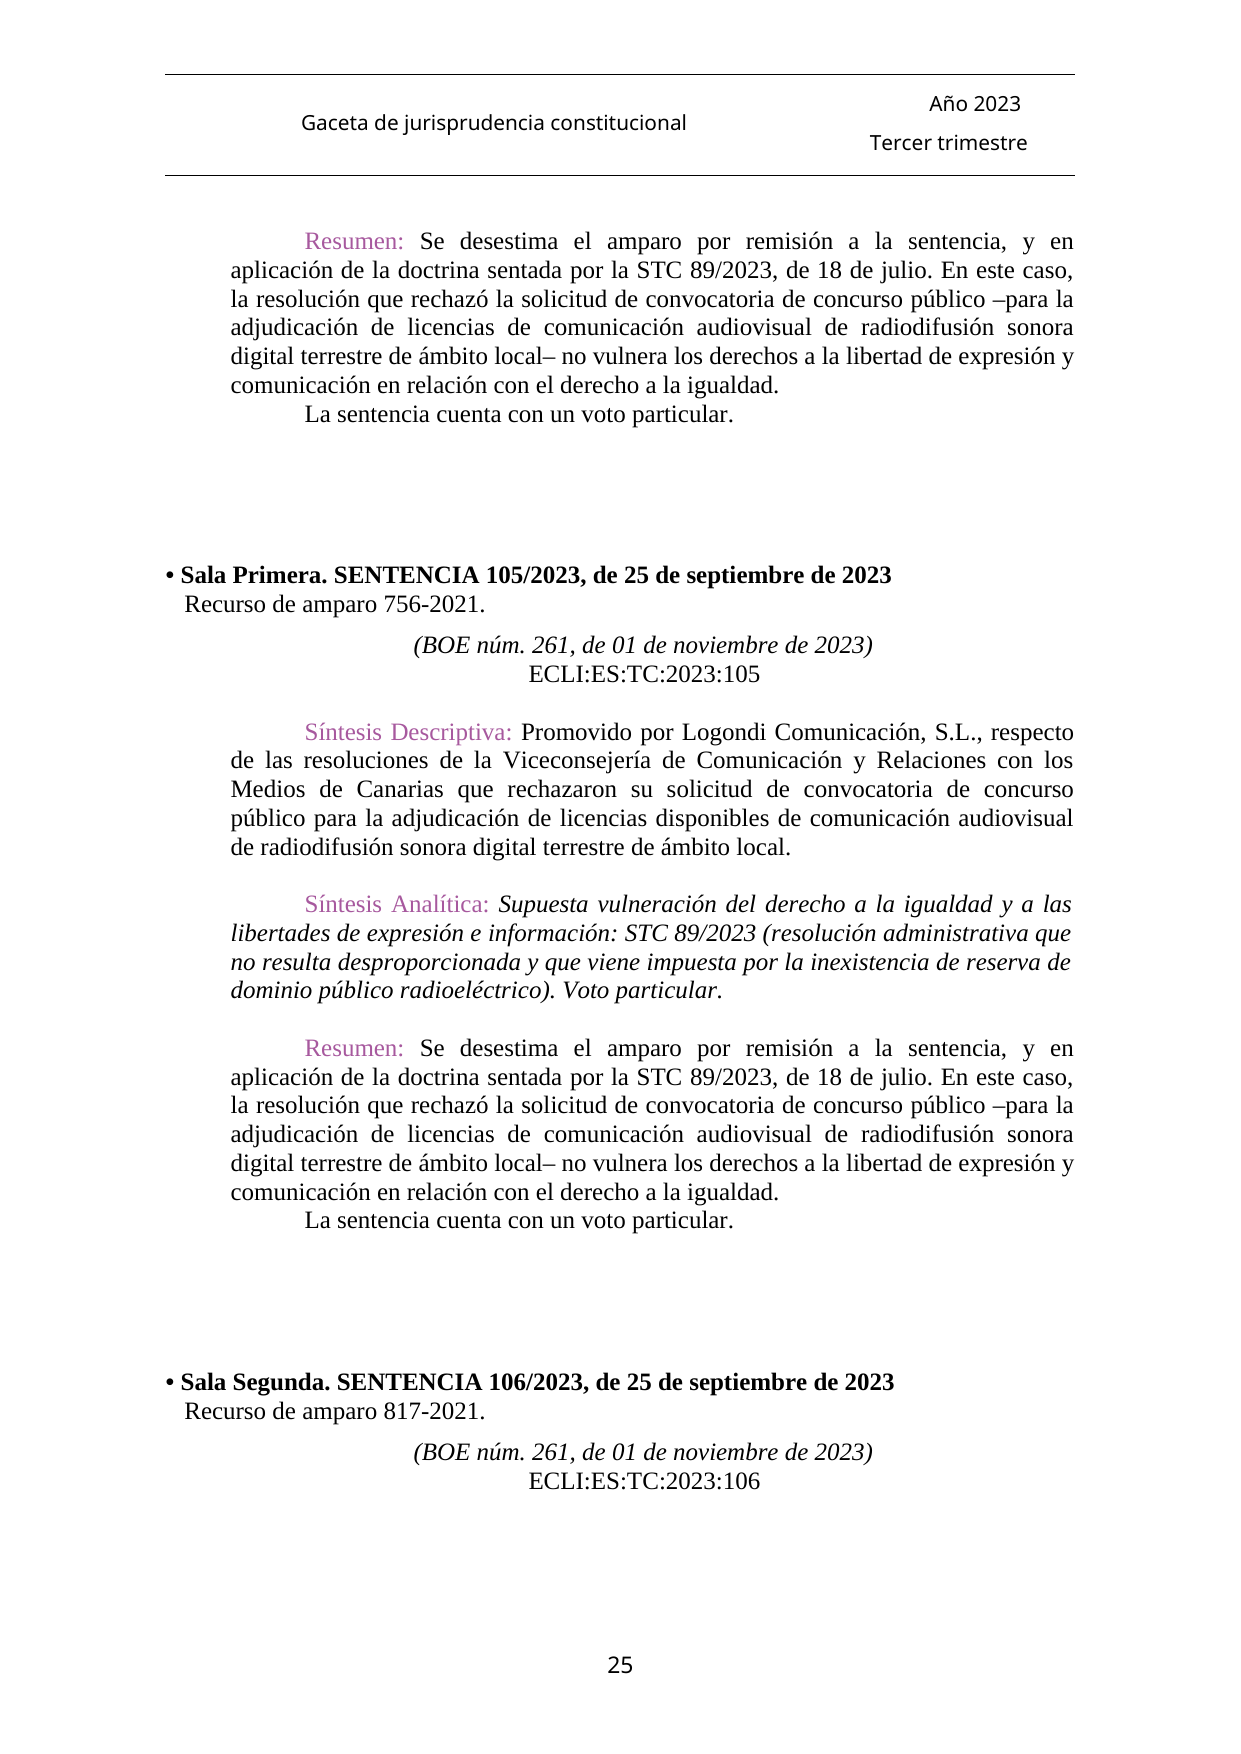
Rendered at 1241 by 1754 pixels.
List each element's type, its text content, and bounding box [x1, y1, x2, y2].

text La sentencia cuenta con un voto particular. [230, 399, 1075, 427]
text Recurso de amparo 756-2021. [165, 589, 1075, 618]
text La sentencia cuenta con un voto particular. [230, 1205, 1075, 1234]
text (BOE núm. 261, de 01 de noviembre de 2023) [165, 630, 1075, 659]
text • Sala Primera. SENTENCIA 105/2023, de 25 de septiembre de 2023 [165, 560, 1075, 589]
text Recurso de amparo 817-2021. [165, 1396, 1075, 1424]
text Resumen: Se desestima el amparo por remisión a la sentencia, y en aplicación de la doctrina sentada por la STC 89/2023, de 18 de julio. En este caso, la resolución que rechazó la solicitud de convocatoria de concurso público –para la adjudicación de licencias de comunicación audiovisual de radiodifusión sonora digital terrestre de ámbito local– no vulnera los derechos a la libertad de expresión y comunicación en relación con el derecho a la igualdad. [230, 226, 1075, 399]
text Síntesis Descriptiva: Promovido por Logondi Comunicación, S.L., respecto de las resoluciones de la Viceconsejería de Comunicación y Relaciones con los Medios de Canarias que rechazaron su solicitud de convocatoria de concurso público para la adjudicación de licencias disponibles de comunicación audiovisual de radiodifusión sonora digital terrestre de ámbito local. [230, 717, 1075, 860]
text ECLI:ES:TC:2023:105 [165, 659, 1075, 688]
text ECLI:ES:TC:2023:106 [165, 1466, 1075, 1494]
text (BOE núm. 261, de 01 de noviembre de 2023) [165, 1437, 1075, 1466]
text Resumen: Se desestima el amparo por remisión a la sentencia, y en aplicación de la doctrina sentada por la STC 89/2023, de 18 de julio. En este caso, la resolución que rechazó la solicitud de convocatoria de concurso público –para la adjudicación de licencias de comunicación audiovisual de radiodifusión sonora digital terrestre de ámbito local– no vulnera los derechos a la libertad de expresión y comunicación en relación con el derecho a la igualdad. [230, 1033, 1075, 1205]
text Síntesis Analítica: Supuesta vulneración del derecho a la igualdad y a las libertades de expresión e información: STC 89/2023 (resolución administrativa que no resulta desproporcionada y que viene impuesta por la inexistencia de reserva de dominio público radioeléctrico). Voto particular. [230, 889, 1075, 1004]
text • Sala Segunda. SENTENCIA 106/2023, de 25 de septiembre de 2023 [165, 1367, 1075, 1396]
